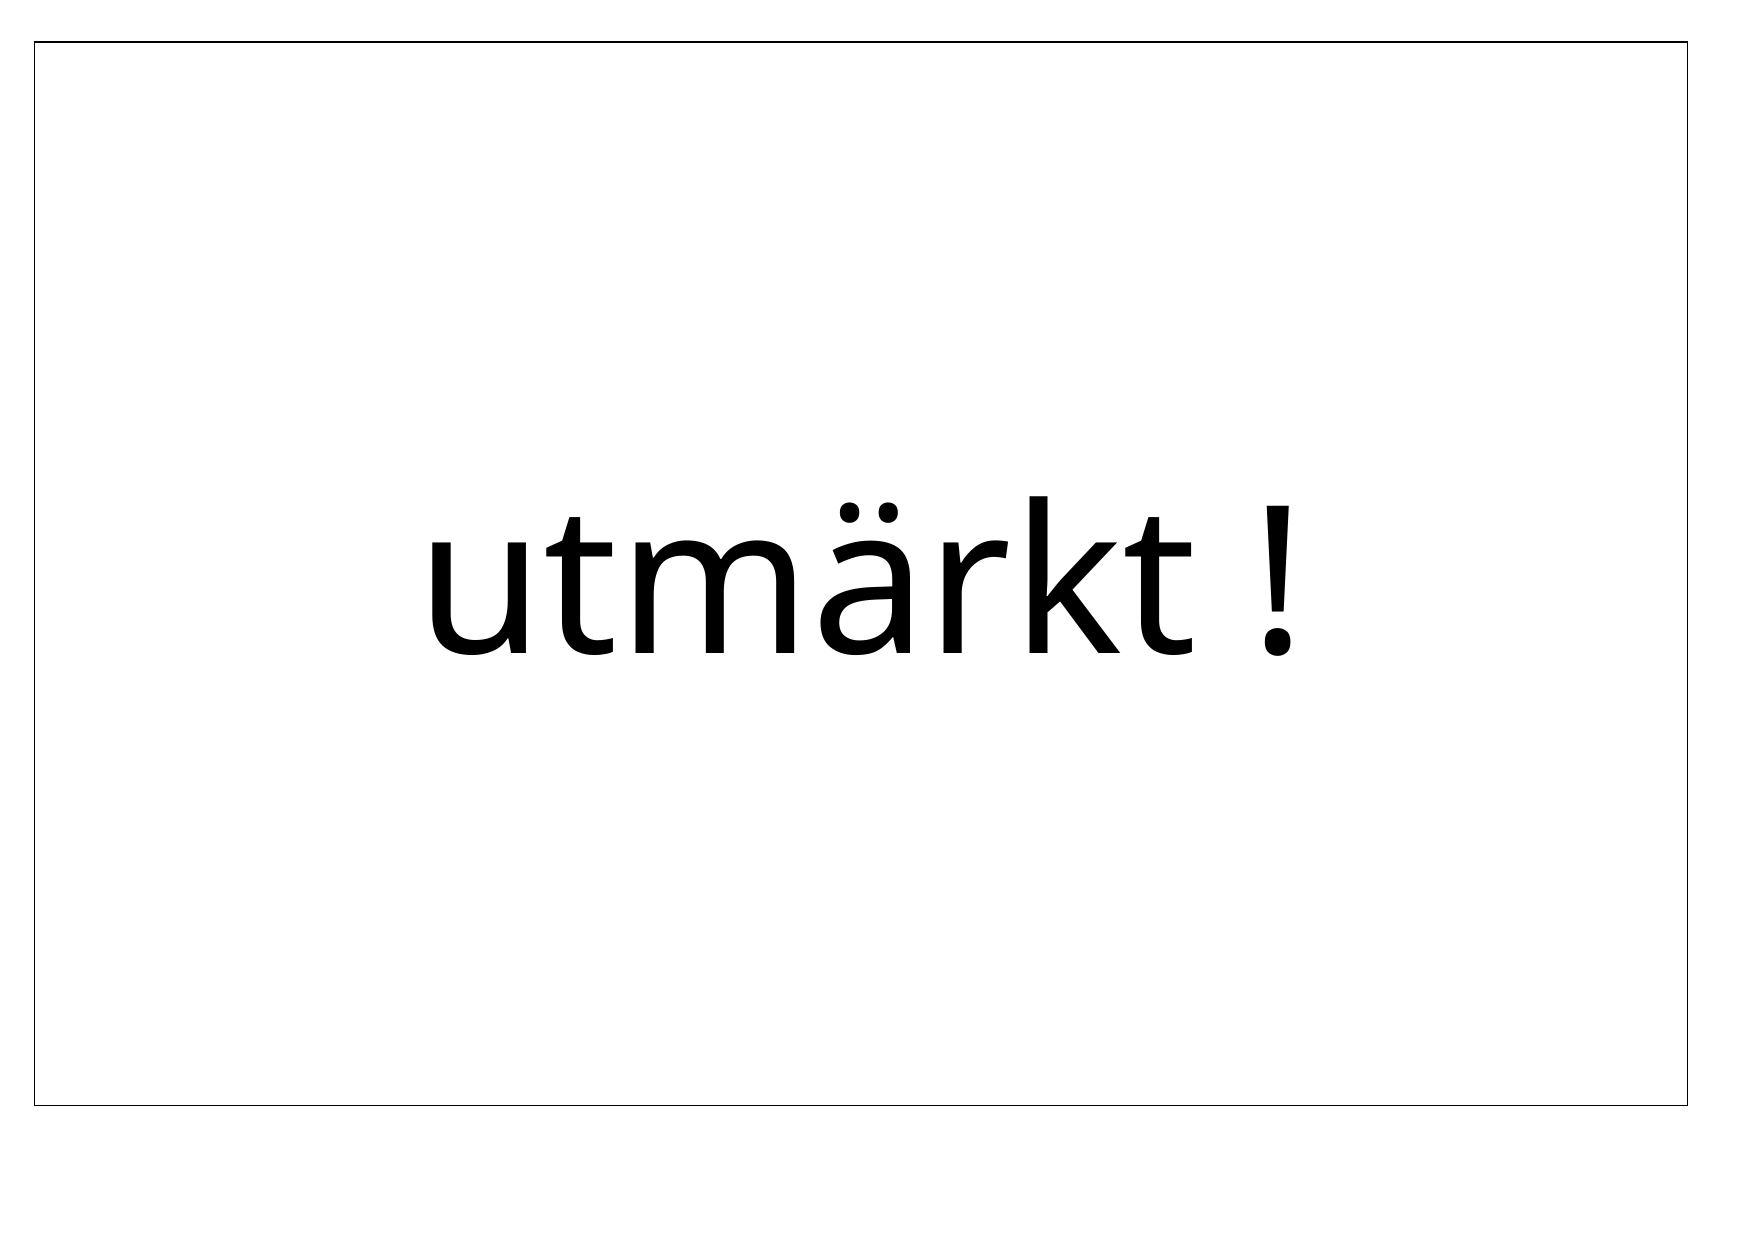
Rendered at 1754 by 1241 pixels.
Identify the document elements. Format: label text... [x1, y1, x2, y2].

table_cell utmärkt ! [35, 43, 1687, 1104]
